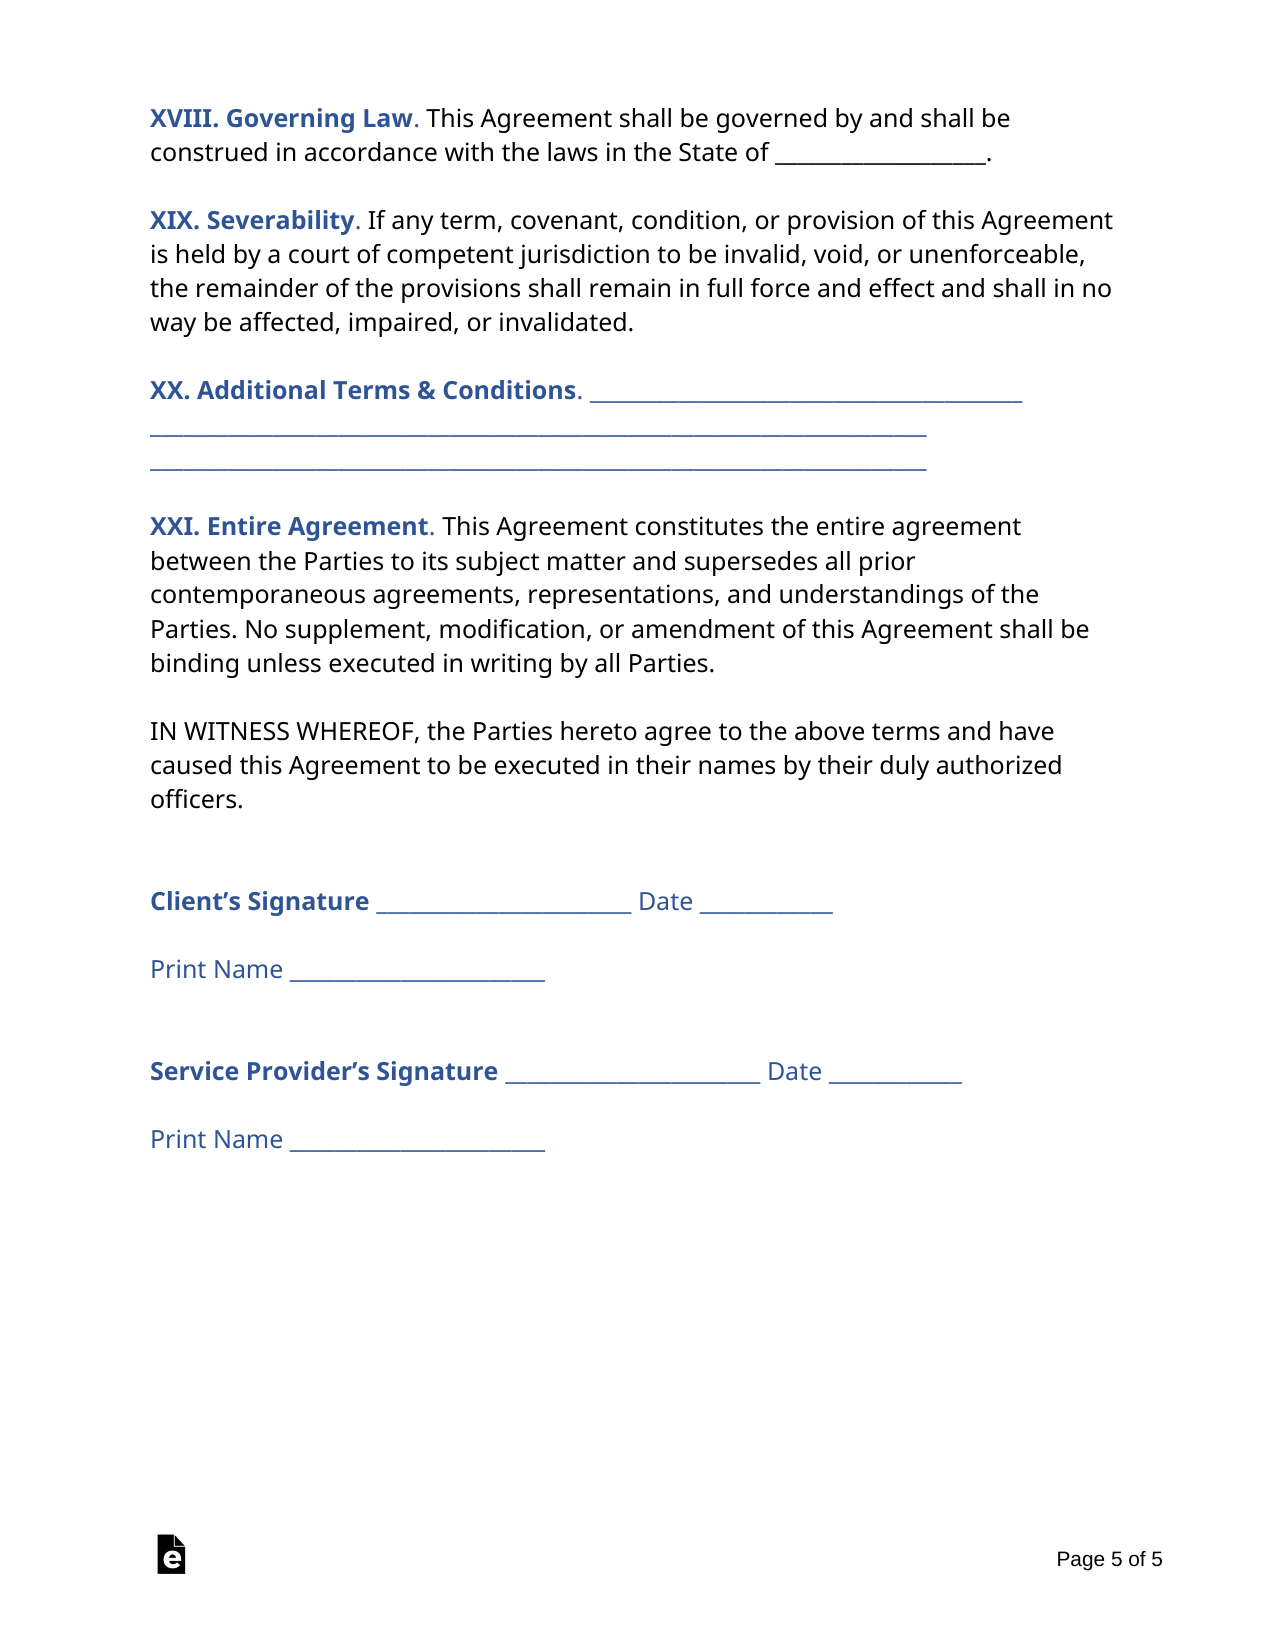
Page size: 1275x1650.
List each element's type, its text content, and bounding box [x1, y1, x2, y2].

text Print Name _______________________ [150, 952, 1125, 986]
text XX. Additional Terms & Conditions. _______________________________________ [150, 373, 1125, 407]
text Client’s Signature _______________________ Date ____________ [150, 884, 1125, 918]
text IN WITNESS WHEREOF, the Parties hereto agree to the above terms and have caused this Agreement to be executed in their names by their duly authorized officers. [150, 713, 1125, 816]
text XXI. Entire Agreement. This Agreement constitutes the entire agreement between the Parties to its subject matter and supersedes all prior contemporaneous agreements, representations, and understandings of the Parties. No supplement, modification, or amendment of this Agreement shall be binding unless executed in writing by all Parties. [150, 509, 1125, 679]
text ______________________________________________________________________ [150, 407, 1125, 441]
text XIX. Severability. If any term, covenant, condition, or provision of this Agreement is held by a court of competent jurisdiction to be invalid, void, or unenforceable, the remainder of the provisions shall remain in full force and effect and shall in no way be affected, impaired, or invalidated. [150, 202, 1125, 339]
text Service Provider’s Signature _______________________ Date ____________ [150, 1054, 1125, 1088]
text ______________________________________________________________________ [150, 441, 1125, 475]
text Print Name _______________________ [150, 1122, 1125, 1156]
text XVIII. Governing Law. This Agreement shall be governed by and shall be construed in accordance with the laws in the State of ___________________. [150, 100, 1125, 168]
picture [150, 1533, 192, 1575]
